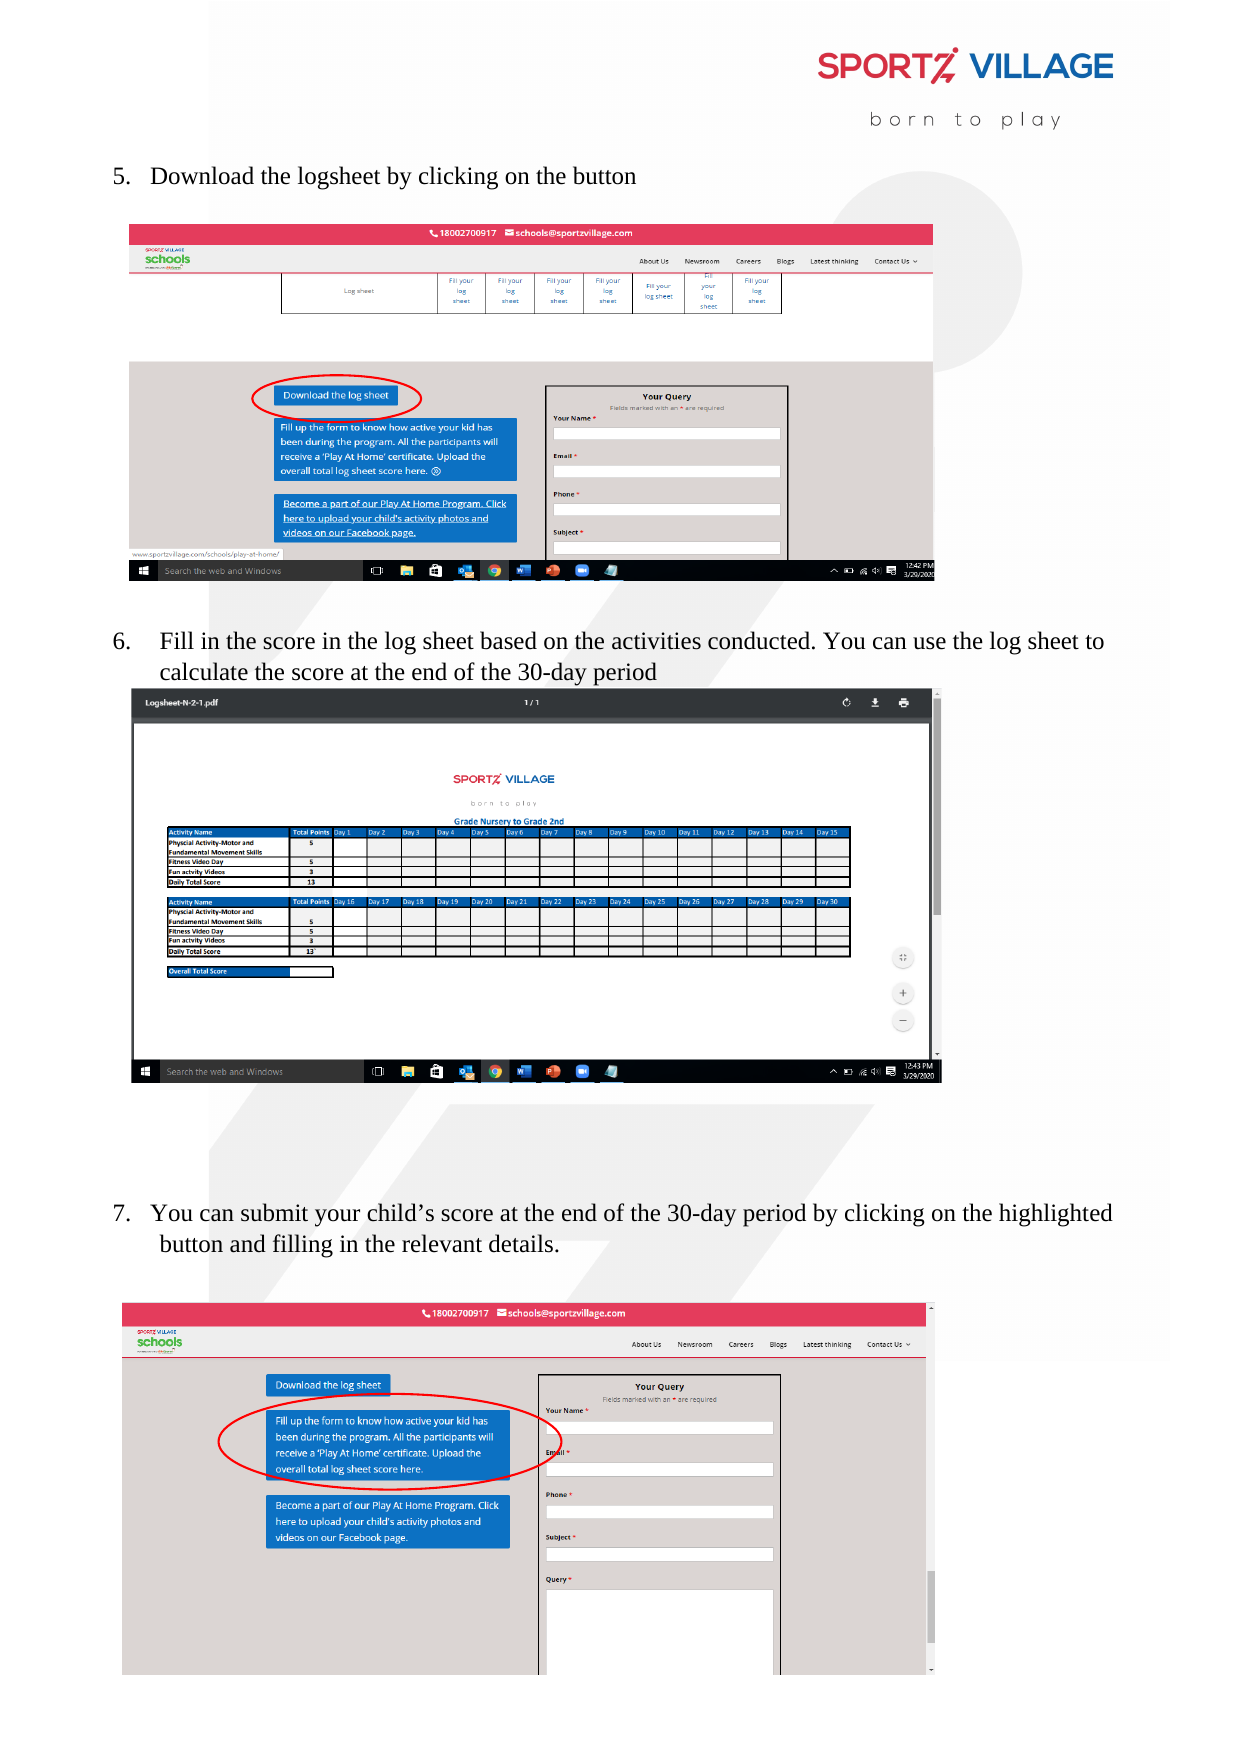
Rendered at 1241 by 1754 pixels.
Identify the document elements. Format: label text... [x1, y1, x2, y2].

list You can submit your child’s score at the end of the 30-day period by clicking on the highlighted button and filling in the relevant details. [112, 1198, 1165, 1258]
picture [122, 1, 1170, 1675]
list Download the logsheet by clicking on the button [112, 161, 1165, 190]
list Fill in the score in the log sheet based on the activities conducted. You can use the log sheet to calculate the score at the end of the 30-day period [112, 626, 1165, 686]
